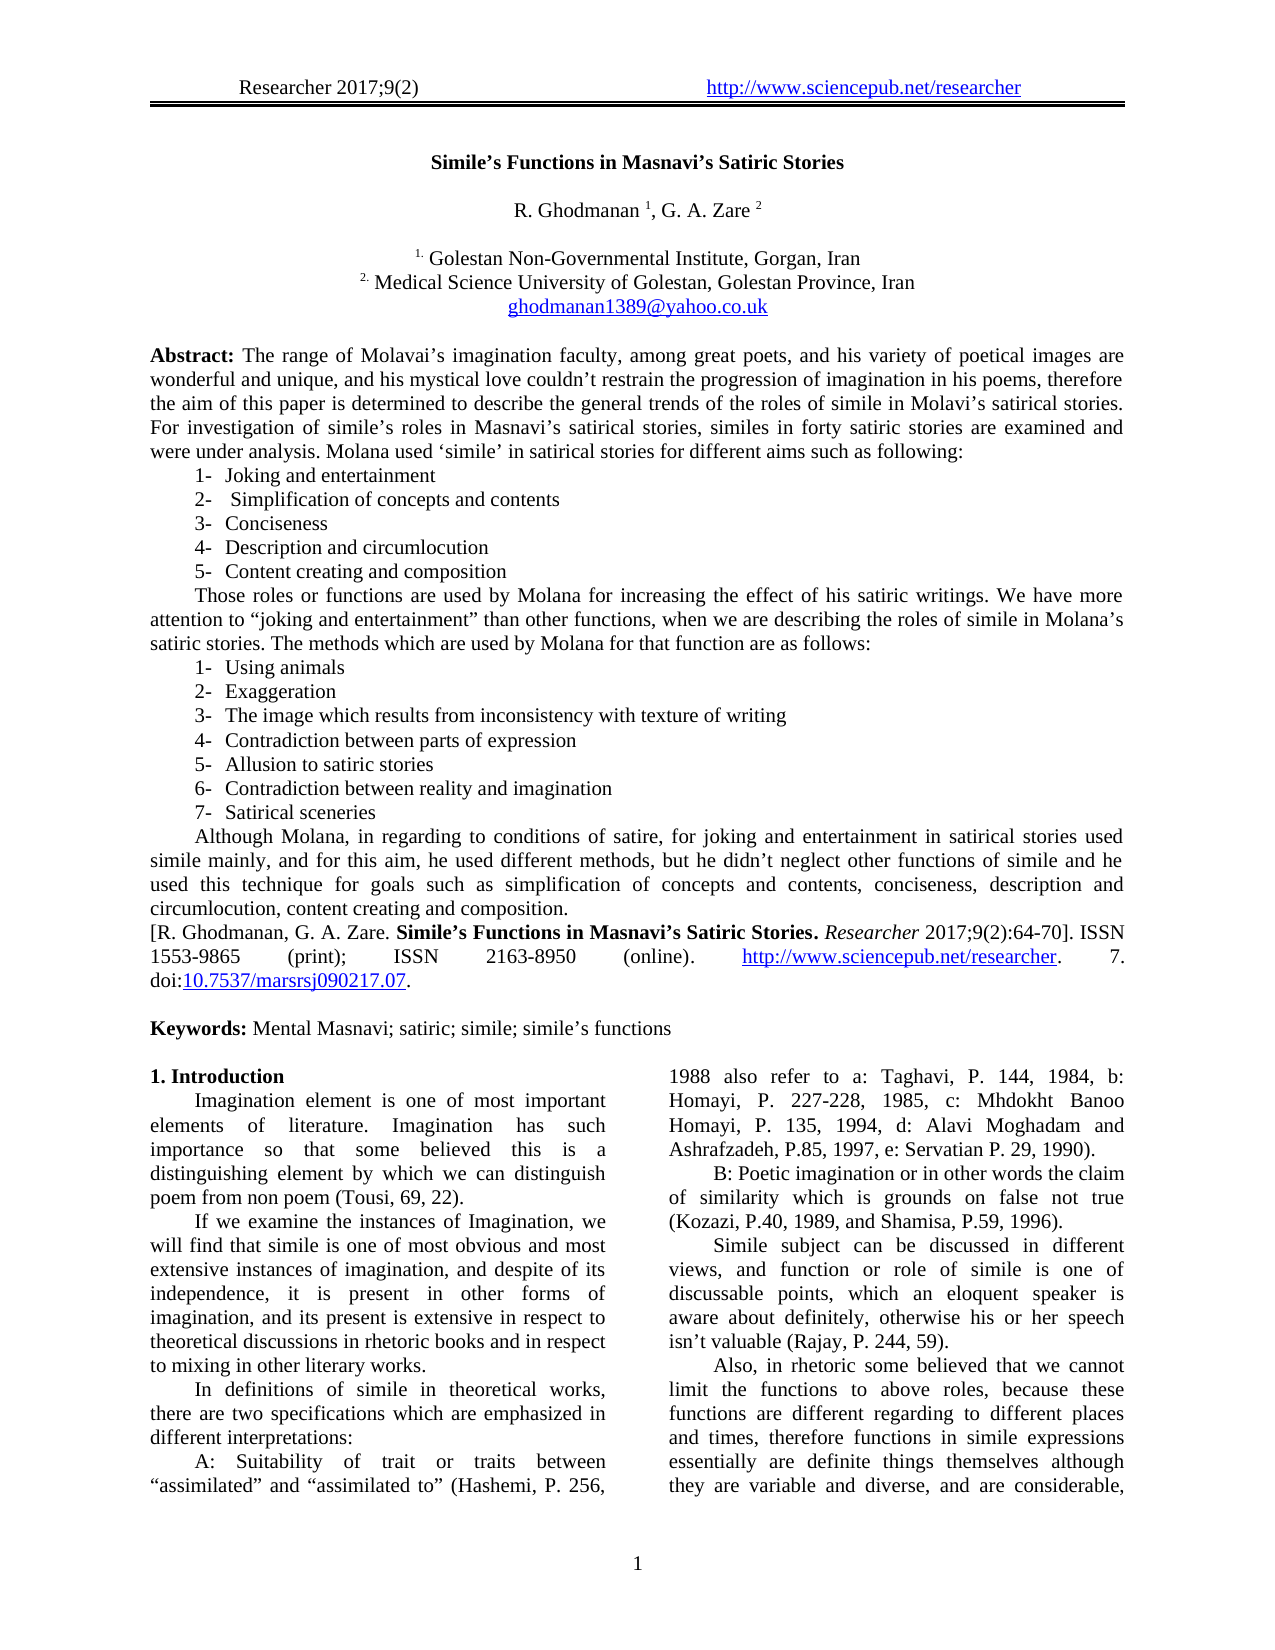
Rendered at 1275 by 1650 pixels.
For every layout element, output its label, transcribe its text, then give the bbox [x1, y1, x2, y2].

text 2- Exaggeration [150, 679, 1125, 703]
text 1- Joking and entertainment [150, 463, 1125, 487]
text 3- The image which results from inconsistency with texture of writing [150, 703, 1125, 727]
text 2- Simplification of concepts and contents [150, 487, 1125, 511]
text Abstract: The range of Molavai’s imagination faculty, among great poets, and his variety of poetical images are wonderful and unique, and his mystical love couldn’t restrain the progression of imagination in his poems, therefore the aim of this paper is determined to describe the general trends of the roles of simile in Molavi’s satirical stories. For investigation of simile’s roles in Masnavi’s satirical stories, similes in forty satiric stories are examined and were under analysis. Molana used ‘simile’ in satirical stories for different aims such as following: [150, 342, 1125, 463]
text 5- Allusion to satiric stories [150, 752, 1125, 776]
text A: Suitability of trait or traits between “assimilated” and “assimilated to” (Hashemi, P. 256, 1988 also refer to a: Taghavi, P. 144, 1984, b: Homayi, P. 227-228, 1985, c: Mhdokht Banoo Homayi, P. 135, 1994, d: Alavi Moghadam and Ashrafzadeh, P.85, 1997, e: Servatian P. 29, 1990). [669, 1064, 1125, 1161]
text Keywords: Mental Masnavi; satiric; simile; simile’s functions [150, 1016, 1125, 1040]
text Imagination element is one of most important elements of literature. Imagination has such importance so that some believed this is a distinguishing element by which we can distinguish poem from non poem (Tousi, 69, 22). [150, 1088, 606, 1209]
text 4- Contradiction between parts of expression [150, 727, 1125, 752]
text 1. Introduction [150, 1064, 606, 1088]
text B: Poetic imagination or in other words the claim of similarity which is grounds on false not true (Kozazi, P.40, 1989, and Shamisa, P.59, 1996). [669, 1161, 1125, 1233]
text Those roles or functions are used by Molana for increasing the effect of his satiric writings. We have more attention to “joking and entertainment” than other functions, when we are describing the roles of simile in Molana’s satiric stories. The methods which are used by Molana for that function are as follows: [150, 583, 1125, 655]
text [R. Ghodmanan, G. A. Zare. Simile’s Functions in Masnavi’s Satiric Stories. Researcher 2017;9(2):64-70]. ISSN 1553-9865 (print); ISSN 2163-8950 (online). http://www.sciencepub.net/researcher. 7. doi:10.7537/marsrsj090217.07. [150, 920, 1125, 992]
text Simile’s Functions in Masnavi’s Satiric Stories [150, 150, 1125, 174]
text 7- Satirical sceneries [150, 800, 1125, 824]
text 1. Golestan Non-Governmental Institute, Gorgan, Iran [150, 246, 1125, 270]
text Although Molana, in regarding to conditions of satire, for joking and entertainment in satirical stories used simile mainly, and for this aim, he used different methods, but he didn’t neglect other functions of simile and he used this technique for goals such as simplification of concepts and contents, conciseness, description and circumlocution, content creating and composition. [150, 824, 1125, 920]
text ghodmanan1389@yahoo.co.uk [150, 294, 1125, 318]
text 4- Description and circumlocution [150, 535, 1125, 559]
text In definitions of simile in theoretical works, there are two specifications which are emphasized in different interpretations: [150, 1377, 606, 1449]
text 5- Content creating and composition [150, 559, 1125, 583]
text 6- Contradiction between reality and imagination [150, 776, 1125, 800]
text 3- Conciseness [150, 511, 1125, 535]
text If we examine the instances of Imagination, we will find that simile is one of most obvious and most extensive instances of imagination, and despite of its independence, it is present in other forms of imagination, and its present is extensive in respect to theoretical discussions in rhetoric books and in respect to mixing in other literary works. [150, 1209, 606, 1377]
text R. Ghodmanan 1, G. A. Zare 2 [150, 198, 1125, 222]
text 2. Medical Science University of Golestan, Golestan Province, Iran [150, 270, 1125, 294]
text A: Suitability of trait or traits between “assimilated” and “assimilated to” (Hashemi, P. 256, 1988 also refer to a: Taghavi, P. 144, 1984, b: Homayi, P. 227-228, 1985, c: Mhdokht Banoo Homayi, P. 135, 1994, d: Alavi Moghadam and Ashrafzadeh, P.85, 1997, e: Servatian P. 29, 1990). [150, 1449, 606, 1497]
text Simile subject can be discussed in different views, and function or role of simile is one of discussable points, which an eloquent speaker is aware about definitely, otherwise his or her speech isn’t valuable (Rajay, P. 244, 59). [669, 1233, 1125, 1353]
text 1- Using animals [150, 655, 1125, 679]
